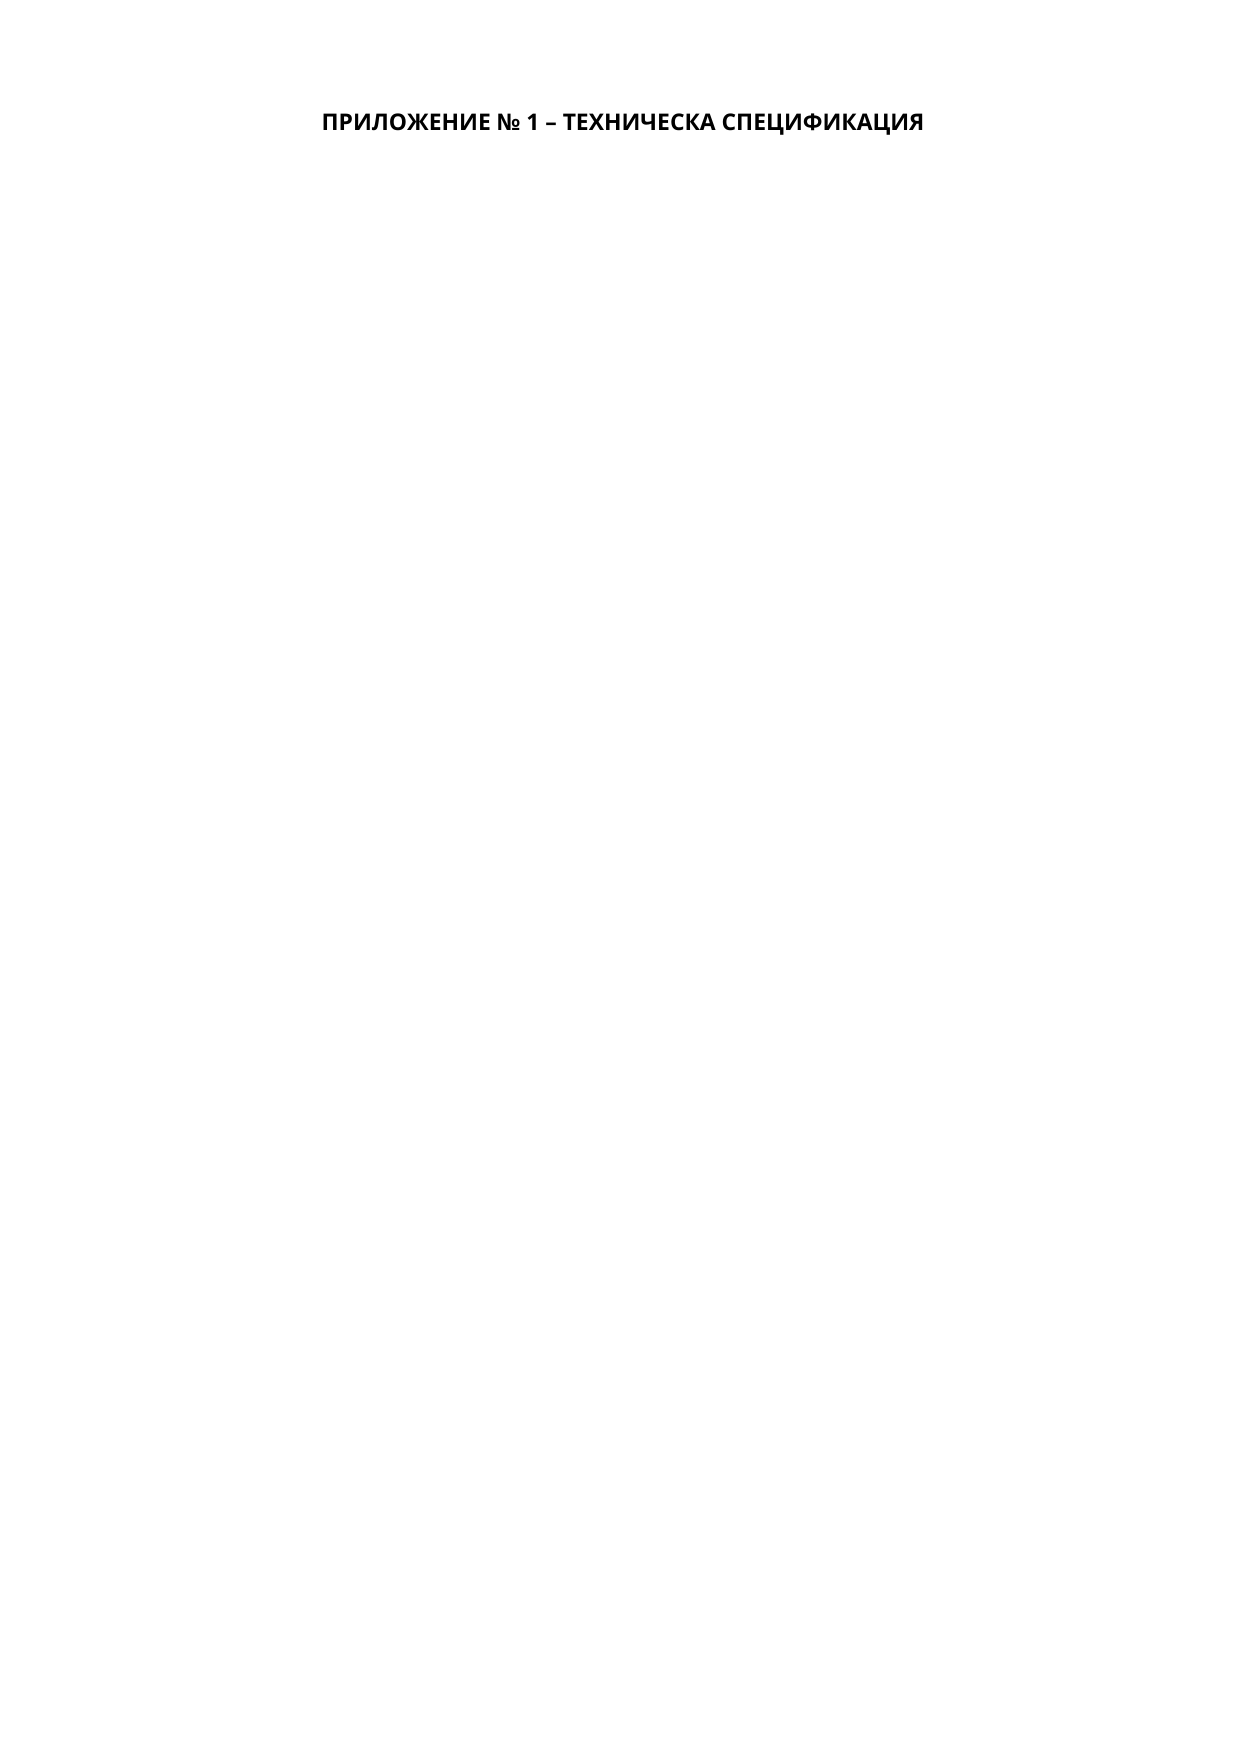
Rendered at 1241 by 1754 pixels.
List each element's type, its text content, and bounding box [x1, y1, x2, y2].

text ПРИЛОЖЕНИЕ № 1 – ТЕХНИЧЕСКА СПЕЦИФИКАЦИЯ [100, 106, 1146, 138]
